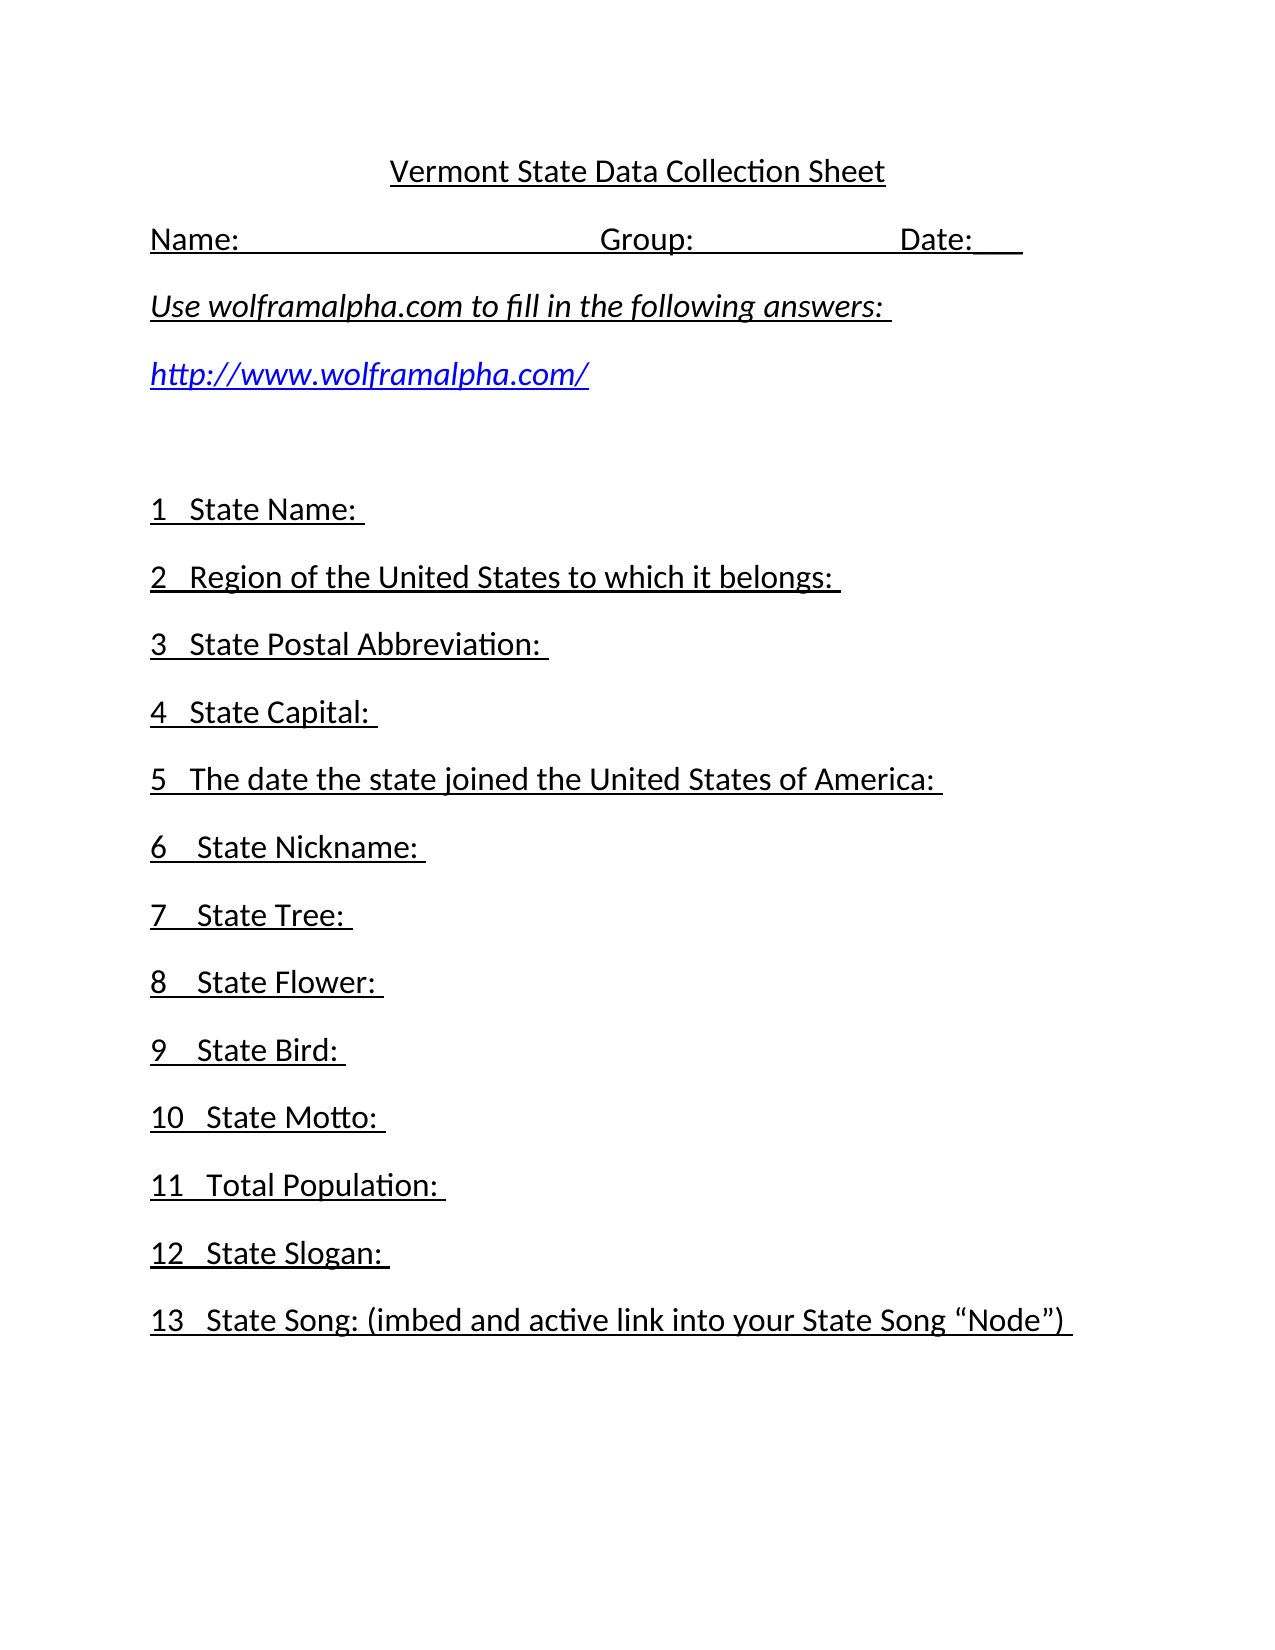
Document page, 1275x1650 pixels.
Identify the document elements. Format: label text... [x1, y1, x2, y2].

text 3 State Postal Abbreviation: [150, 623, 1125, 664]
text 7 State Tree: [150, 894, 1125, 934]
text 12 State Slogan: [150, 1232, 1125, 1272]
text 13 State Song: (imbed and active link into your State Song “Node”) [150, 1299, 1125, 1340]
text 4 State Capital: [150, 691, 1125, 732]
text 11 Total Population: [150, 1164, 1125, 1205]
text Use wolframalpha.com to fill in the following answers: [150, 285, 1125, 326]
text 10 State Motto: [150, 1096, 1125, 1137]
text http://www.wolframalpha.com/ [150, 353, 1125, 393]
text 2 Region of the United States to which it belongs: [150, 556, 1125, 596]
text Name: Group: Date:___ [150, 218, 1125, 258]
text 5 The date the state joined the United States of America: [150, 758, 1125, 799]
text 9 State Bird: [150, 1029, 1125, 1069]
text Vermont State Data Collection Sheet [150, 150, 1125, 191]
text 1 State Name: [150, 488, 1125, 529]
text 6 State Nickname: [150, 826, 1125, 867]
text 8 State Flower: [150, 961, 1125, 1002]
